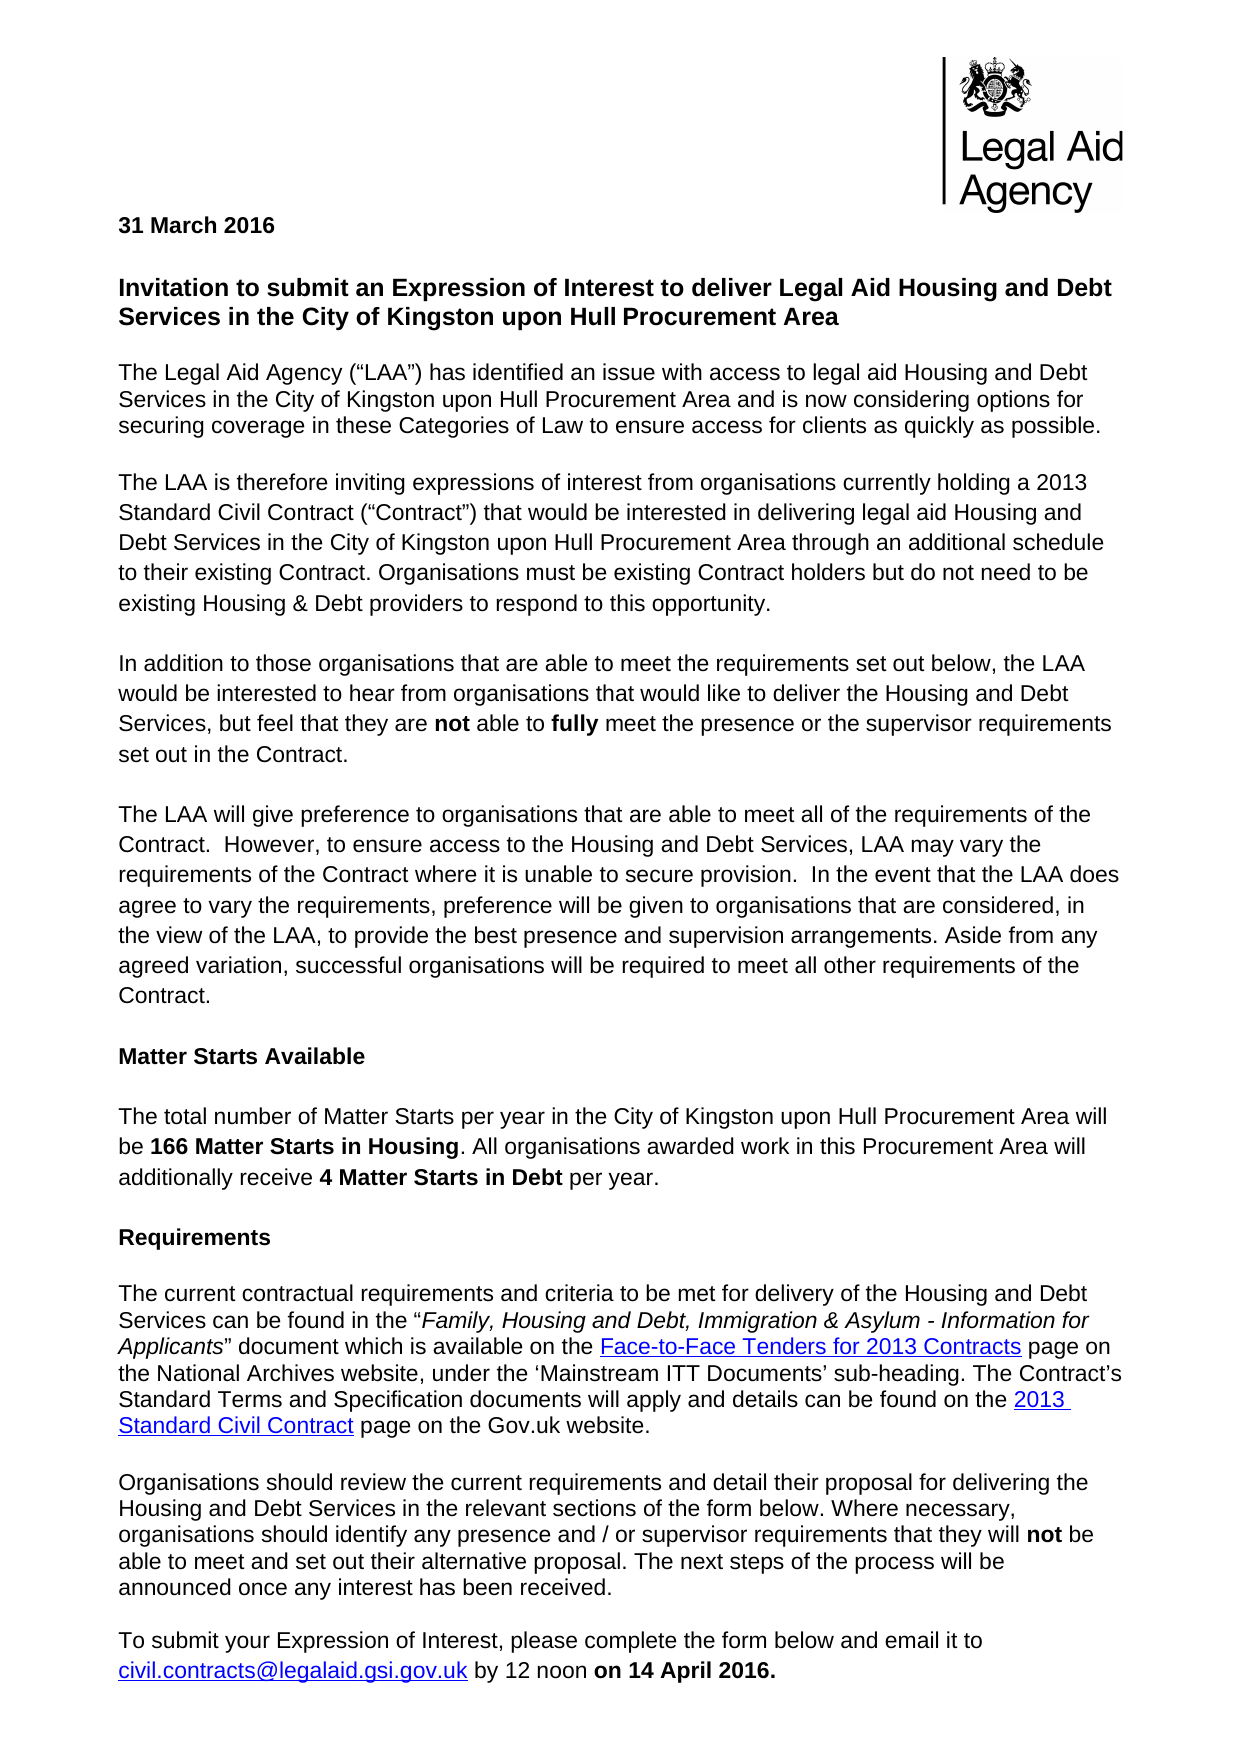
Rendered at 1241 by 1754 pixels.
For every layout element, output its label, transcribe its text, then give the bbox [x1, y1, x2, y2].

text Organisations should review the current requirements and detail their proposal for delivering the Housing and Debt Services in the relevant sections of the form below. Where necessary, organisations should identify any presence and / or supervisor requirements that they will not be able to meet and set out their alternative proposal. The next steps of the process will be announced once any interest has been received. [118, 1469, 1122, 1601]
text The current contractual requirements and criteria to be met for delivery of the Housing and Debt Services can be found in the “Family, Housing and Debt, Immigration & Asylum - Information for Applicants” document which is available on the Face-to-Face Tenders for 2013 Contracts page on the National Archives website, under the ‘Mainstream ITT Documents’ sub-heading. The Contract’s Standard Terms and Specification documents will apply and details can be found on the 2013 Standard Civil Contract page on the Gov.uk website. [118, 1280, 1122, 1438]
text 31 March 2016 [118, 212, 1122, 239]
text The total number of Matter Starts per year in the City of Kingston upon Hull Procurement Area will be 166 Matter Starts in Housing. All organisations awarded work in this Procurement Area will additionally receive 4 Matter Starts in Debt per year. [118, 1103, 1122, 1190]
text Matter Starts Available [118, 1043, 1122, 1069]
text Requirements [118, 1224, 1122, 1250]
text The LAA will give preference to organisations that are able to meet all of the requirements of the Contract. However, to ensure access to the Housing and Debt Services, LAA may vary the requirements of the Contract where it is unable to secure provision. In the event that the LAA does agree to vary the requirements, preference will be given to organisations that are considered, in the view of the LAA, to provide the best presence and supervision arrangements. Aside from any agreed variation, successful organisations will be required to meet all other requirements of the Contract. [118, 801, 1122, 1008]
text The Legal Aid Agency (“LAA”) has identified an issue with access to legal aid Housing and Debt Services in the City of Kingston upon Hull Procurement Area and is now considering options for securing coverage in these Categories of Law to ensure access for clients as quickly as possible. [118, 359, 1122, 438]
text The LAA is therefore inviting expressions of interest from organisations currently holding a 2013 Standard Civil Contract (“Contract”) that would be interested in delivering legal aid Housing and Debt Services in the City of Kingston upon Hull Procurement Area through an additional schedule to their existing Contract. Organisations must be existing Contract holders but do not need to be existing Housing & Debt providers to respond to this opportunity. [118, 469, 1122, 616]
text To submit your Expression of Interest, please complete the form below and email it to civil.contracts@legalaid.gsi.gov.uk by 12 noon on 14 April 2016. [118, 1627, 1122, 1683]
picture [942, 57, 1123, 213]
text In addition to those organisations that are able to meet the requirements set out below, the LAA would be interested to hear from organisations that would like to deliver the Housing and Debt Services, but feel that they are not able to fully meet the presence or the supervisor requirements set out in the Contract. [118, 650, 1122, 767]
text Invitation to submit an Expression of Interest to deliver Legal Aid Housing and Debt Services in the City of Kingston upon Hull Procurement Area [118, 273, 1122, 331]
